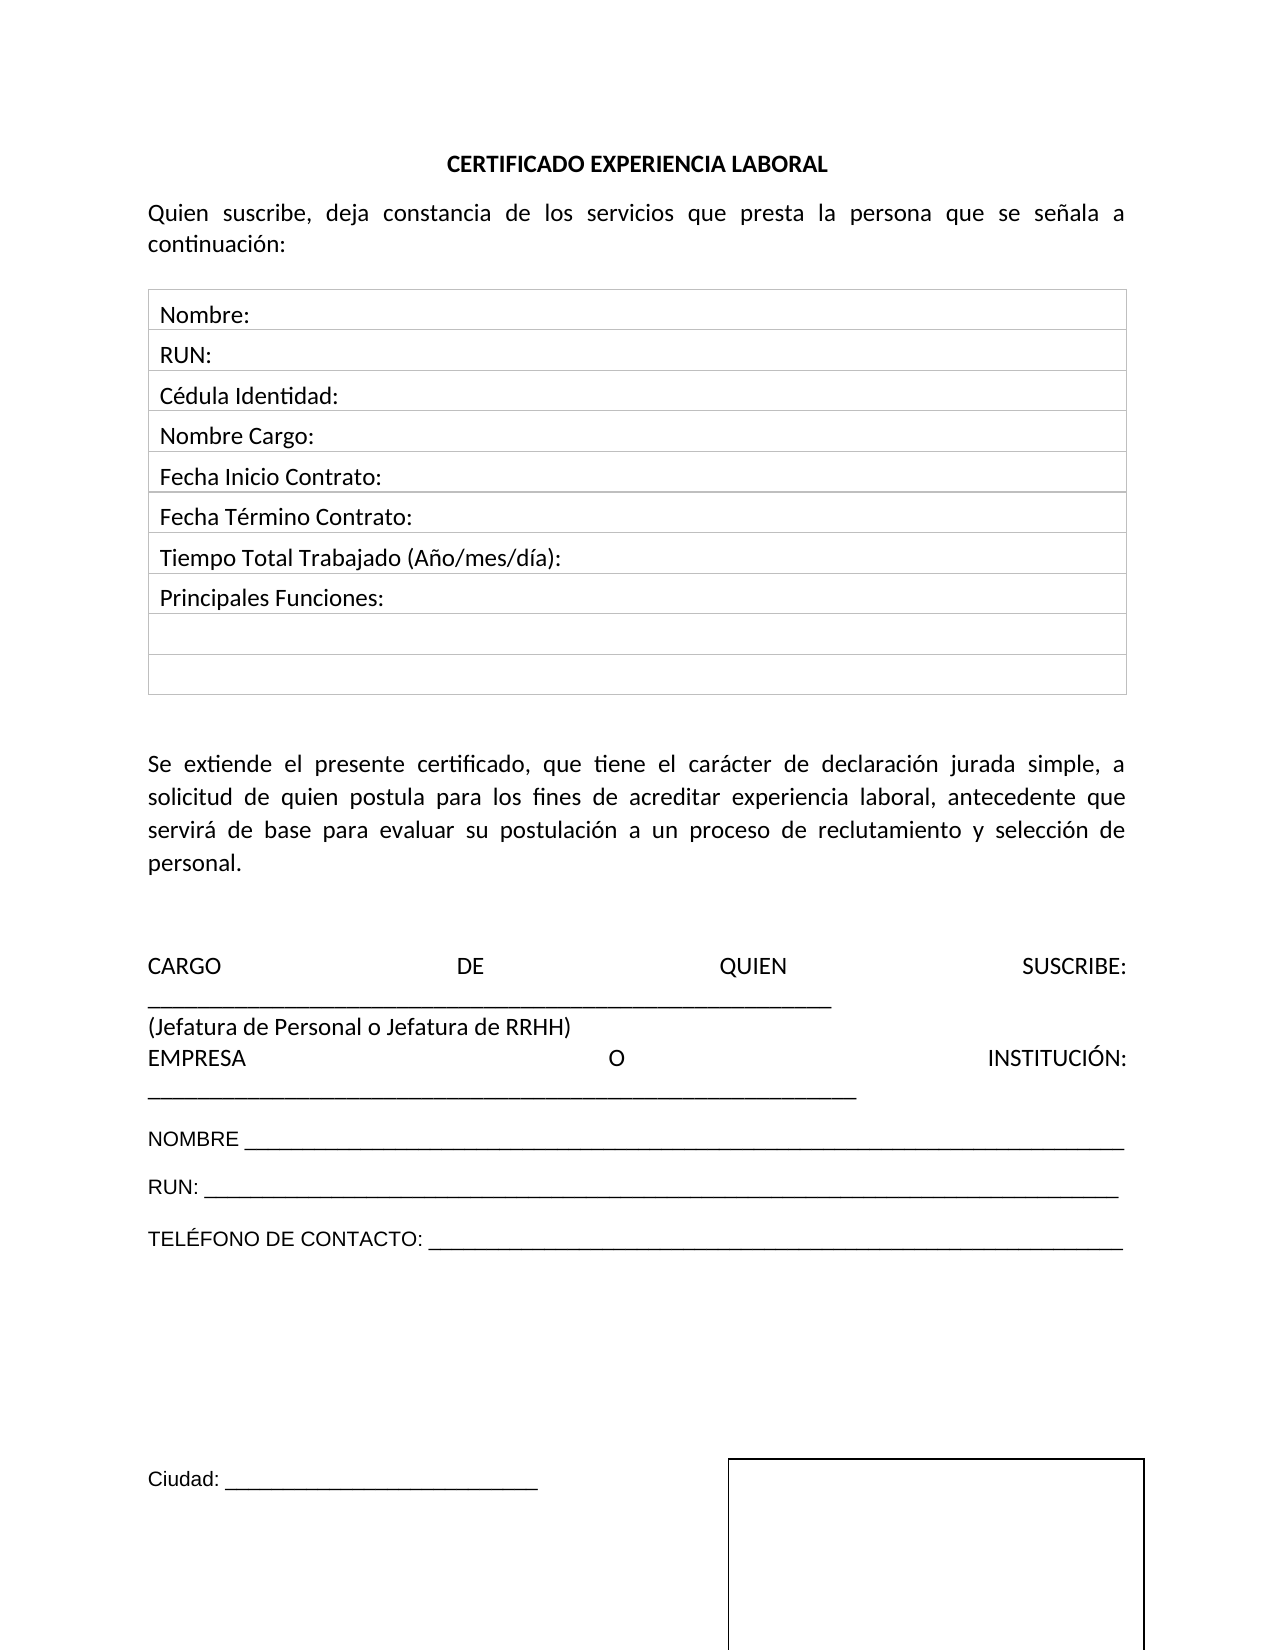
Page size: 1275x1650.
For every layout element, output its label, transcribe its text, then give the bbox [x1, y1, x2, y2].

table_cell Cédula Identidad: [149, 371, 1126, 410]
text RUN: _______________________________________________________________________________ [148, 1175, 1127, 1199]
table_cell Fecha Término Contrato: [149, 493, 1126, 532]
text EMPRESA O INSTITUCIÓN: _________________________________________________________ [148, 1042, 1127, 1103]
table_cell [149, 614, 1126, 653]
table_cell Tiempo Total Trabajado (Año/mes/día): [149, 533, 1126, 572]
table_cell Fecha Inicio Contrato: [149, 452, 1126, 491]
table_header Nombre: [149, 290, 1126, 329]
text Ciudad: ___________________________ [148, 1466, 728, 1490]
text Quien suscribe, deja constancia de los servicios que presta la persona que se señala a continuación: [148, 197, 1127, 258]
text CERTIFICADO EXPERIENCIA LABORAL [148, 148, 1127, 178]
table_cell RUN: [149, 330, 1126, 370]
text (Jefatura de Personal o Jefatura de RRHH) [148, 1011, 1127, 1042]
text CARGO DE QUIEN SUSCRIBE: _______________________________________________________ [148, 950, 1127, 1011]
table_cell Principales Funciones: [149, 574, 1126, 613]
text NOMBRE ____________________________________________________________________________ [148, 1127, 1127, 1151]
table_cell [149, 655, 1126, 694]
text TELÉFONO DE CONTACTO: ____________________________________________________________ [148, 1227, 1127, 1251]
text Se extiende el presente certificado, que tiene el carácter de declaración jurada simple, a solicitud de quien postula para los fines de acreditar experiencia laboral, antecedente que servirá de base para evaluar su postulación a un proceso de reclutamiento y selección de personal. [148, 748, 1127, 878]
table_cell Nombre Cargo: [149, 411, 1126, 451]
